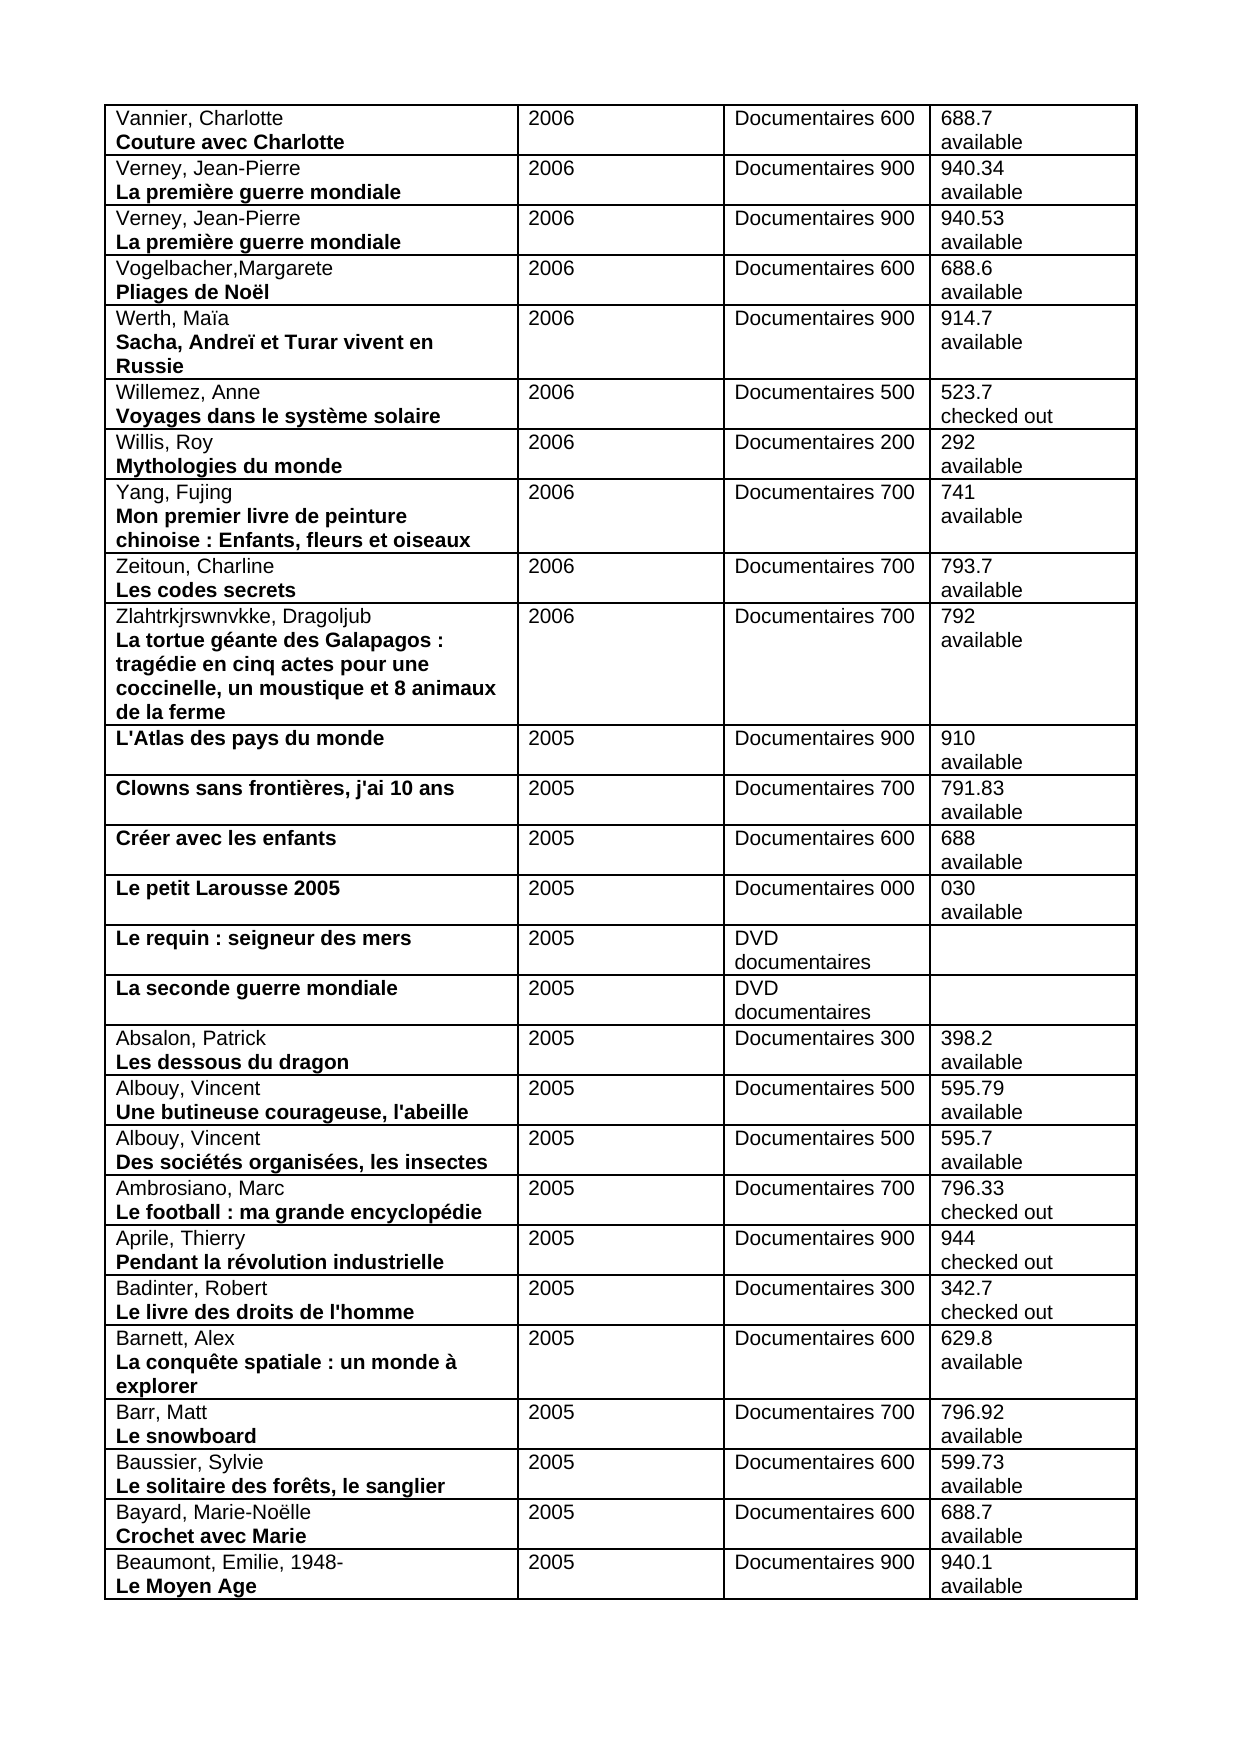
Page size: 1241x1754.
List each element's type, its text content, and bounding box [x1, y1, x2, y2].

table_cell 2005 [519, 1026, 723, 1074]
table_cell 2005 [519, 1326, 723, 1398]
table_cell Beaumont, Emilie, 1948- Le Moyen Age [106, 1550, 517, 1598]
table_cell 2005 [519, 1176, 723, 1224]
table_cell 292 available [931, 430, 1135, 478]
table_cell 2005 [519, 1500, 723, 1548]
table_cell Documentaires 700 [725, 1176, 929, 1224]
table_cell Documentaires 900 [725, 1226, 929, 1274]
table_cell Badinter, Robert Le livre des droits de l'homme [106, 1276, 517, 1324]
table_cell Documentaires 600 [725, 1326, 929, 1398]
table_cell 2006 [519, 554, 723, 602]
table_cell 2005 [519, 976, 723, 1024]
table_cell Le requin : seigneur des mers [106, 926, 517, 974]
table_cell Documentaires 600 [725, 1450, 929, 1498]
table_cell Aprile, Thierry Pendant la révolution industrielle [106, 1226, 517, 1274]
table_cell 2005 [519, 1226, 723, 1274]
table_cell 791.83 available [931, 776, 1135, 824]
table_cell 2005 [519, 1400, 723, 1448]
table_cell Clowns sans frontières, j'ai 10 ans [106, 776, 517, 824]
table_cell 796.33 checked out [931, 1176, 1135, 1224]
table_cell [931, 926, 1135, 974]
table_cell Documentaires 900 [725, 206, 929, 254]
table_cell Documentaires 000 [725, 876, 929, 924]
table_cell 688.7 available [931, 1500, 1135, 1548]
table_cell 2005 [519, 926, 723, 974]
table_cell Ambrosiano, Marc Le football : ma grande encyclopédie [106, 1176, 517, 1224]
table_cell 688.6 available [931, 256, 1135, 304]
table_cell 2005 [519, 1076, 723, 1124]
table_cell Documentaires 600 [725, 1500, 929, 1548]
table_cell Le petit Larousse 2005 [106, 876, 517, 924]
table_cell L'Atlas des pays du monde [106, 726, 517, 774]
table_cell 940.34 available [931, 156, 1135, 204]
table_cell 2006 [519, 256, 723, 304]
table_cell 688 available [931, 826, 1135, 874]
table_cell Documentaires 900 [725, 726, 929, 774]
table_cell Willis, Roy Mythologies du monde [106, 430, 517, 478]
table_cell Documentaires 200 [725, 430, 929, 478]
table_cell 2006 [519, 156, 723, 204]
table_cell 2006 [519, 480, 723, 552]
table_cell Documentaires 500 [725, 1126, 929, 1174]
table_cell Bayard, Marie-Noëlle Crochet avec Marie [106, 1500, 517, 1548]
table_cell 2006 [519, 430, 723, 478]
table_cell 599.73 available [931, 1450, 1135, 1498]
table_cell 2006 [519, 106, 723, 154]
table_cell Documentaires 900 [725, 156, 929, 204]
table_cell 629.8 available [931, 1326, 1135, 1398]
table_cell 793.7 available [931, 554, 1135, 602]
table_cell 944 checked out [931, 1226, 1135, 1274]
table_cell Barnett, Alex La conquête spatiale : un monde à explorer [106, 1326, 517, 1398]
table_cell 342.7 checked out [931, 1276, 1135, 1324]
table_cell Absalon, Patrick Les dessous du dragon [106, 1026, 517, 1074]
table_cell Zeitoun, Charline Les codes secrets [106, 554, 517, 602]
table_cell 741 available [931, 480, 1135, 552]
table_cell Documentaires 600 [725, 826, 929, 874]
table_cell 2005 [519, 826, 723, 874]
table_cell 030 available [931, 876, 1135, 924]
table_cell 595.79 available [931, 1076, 1135, 1124]
table_cell Documentaires 300 [725, 1276, 929, 1324]
table_cell Documentaires 600 [725, 106, 929, 154]
table_cell 2006 [519, 306, 723, 378]
table_cell DVD documentaires [725, 976, 929, 1024]
table_cell Créer avec les enfants [106, 826, 517, 874]
table_cell 910 available [931, 726, 1135, 774]
table_cell Documentaires 900 [725, 306, 929, 378]
table_cell 2005 [519, 1126, 723, 1174]
table_cell 940.53 available [931, 206, 1135, 254]
table_cell 2005 [519, 1550, 723, 1598]
table_cell Albouy, Vincent Des sociétés organisées, les insectes [106, 1126, 517, 1174]
table_cell Baussier, Sylvie Le solitaire des forêts, le sanglier [106, 1450, 517, 1498]
table_cell Documentaires 600 [725, 256, 929, 304]
table_cell Albouy, Vincent Une butineuse courageuse, l'abeille [106, 1076, 517, 1124]
table_cell Documentaires 700 [725, 554, 929, 602]
table_cell Documentaires 700 [725, 480, 929, 552]
table_cell Documentaires 700 [725, 776, 929, 824]
table_cell Documentaires 500 [725, 380, 929, 428]
table_cell 398.2 available [931, 1026, 1135, 1074]
table_cell Vannier, Charlotte Couture avec Charlotte [106, 106, 517, 154]
table_cell Werth, Maïa Sacha, Andreï et Turar vivent en Russie [106, 306, 517, 378]
table_cell Documentaires 500 [725, 1076, 929, 1124]
table_cell Vogelbacher,Margarete Pliages de Noël [106, 256, 517, 304]
table_cell Barr, Matt Le snowboard [106, 1400, 517, 1448]
table_cell Yang, Fujing Mon premier livre de peinture chinoise : Enfants, fleurs et oiseaux [106, 480, 517, 552]
table_cell 2006 [519, 380, 723, 428]
table_cell La seconde guerre mondiale [106, 976, 517, 1024]
table_cell 2005 [519, 1450, 723, 1498]
table_cell 2005 [519, 776, 723, 824]
table_cell Documentaires 700 [725, 1400, 929, 1448]
table_cell 523.7 checked out [931, 380, 1135, 428]
table_cell 940.1 available [931, 1550, 1135, 1598]
table_cell Willemez, Anne Voyages dans le système solaire [106, 380, 517, 428]
table_cell 792 available [931, 604, 1135, 724]
table_cell Documentaires 300 [725, 1026, 929, 1074]
table_cell 914.7 available [931, 306, 1135, 378]
table_cell Verney, Jean-Pierre La première guerre mondiale [106, 206, 517, 254]
table_cell Verney, Jean-Pierre La première guerre mondiale [106, 156, 517, 204]
table_cell Documentaires 700 [725, 604, 929, 724]
table_cell 2005 [519, 876, 723, 924]
table_cell [931, 976, 1135, 1024]
table_cell 2005 [519, 1276, 723, 1324]
table_cell 2006 [519, 604, 723, 724]
table_cell 595.7 available [931, 1126, 1135, 1174]
table_cell 2005 [519, 726, 723, 774]
table_cell DVD documentaires [725, 926, 929, 974]
table_cell 2006 [519, 206, 723, 254]
table_cell 796.92 available [931, 1400, 1135, 1448]
table_cell 688.7 available [931, 106, 1135, 154]
table_cell Documentaires 900 [725, 1550, 929, 1598]
table_cell Zlahtrkjrswnvkke, Dragoljub La tortue géante des Galapagos : tragédie en cinq actes pour une coccinelle, un moustique et 8 animaux de la ferme [106, 604, 517, 724]
